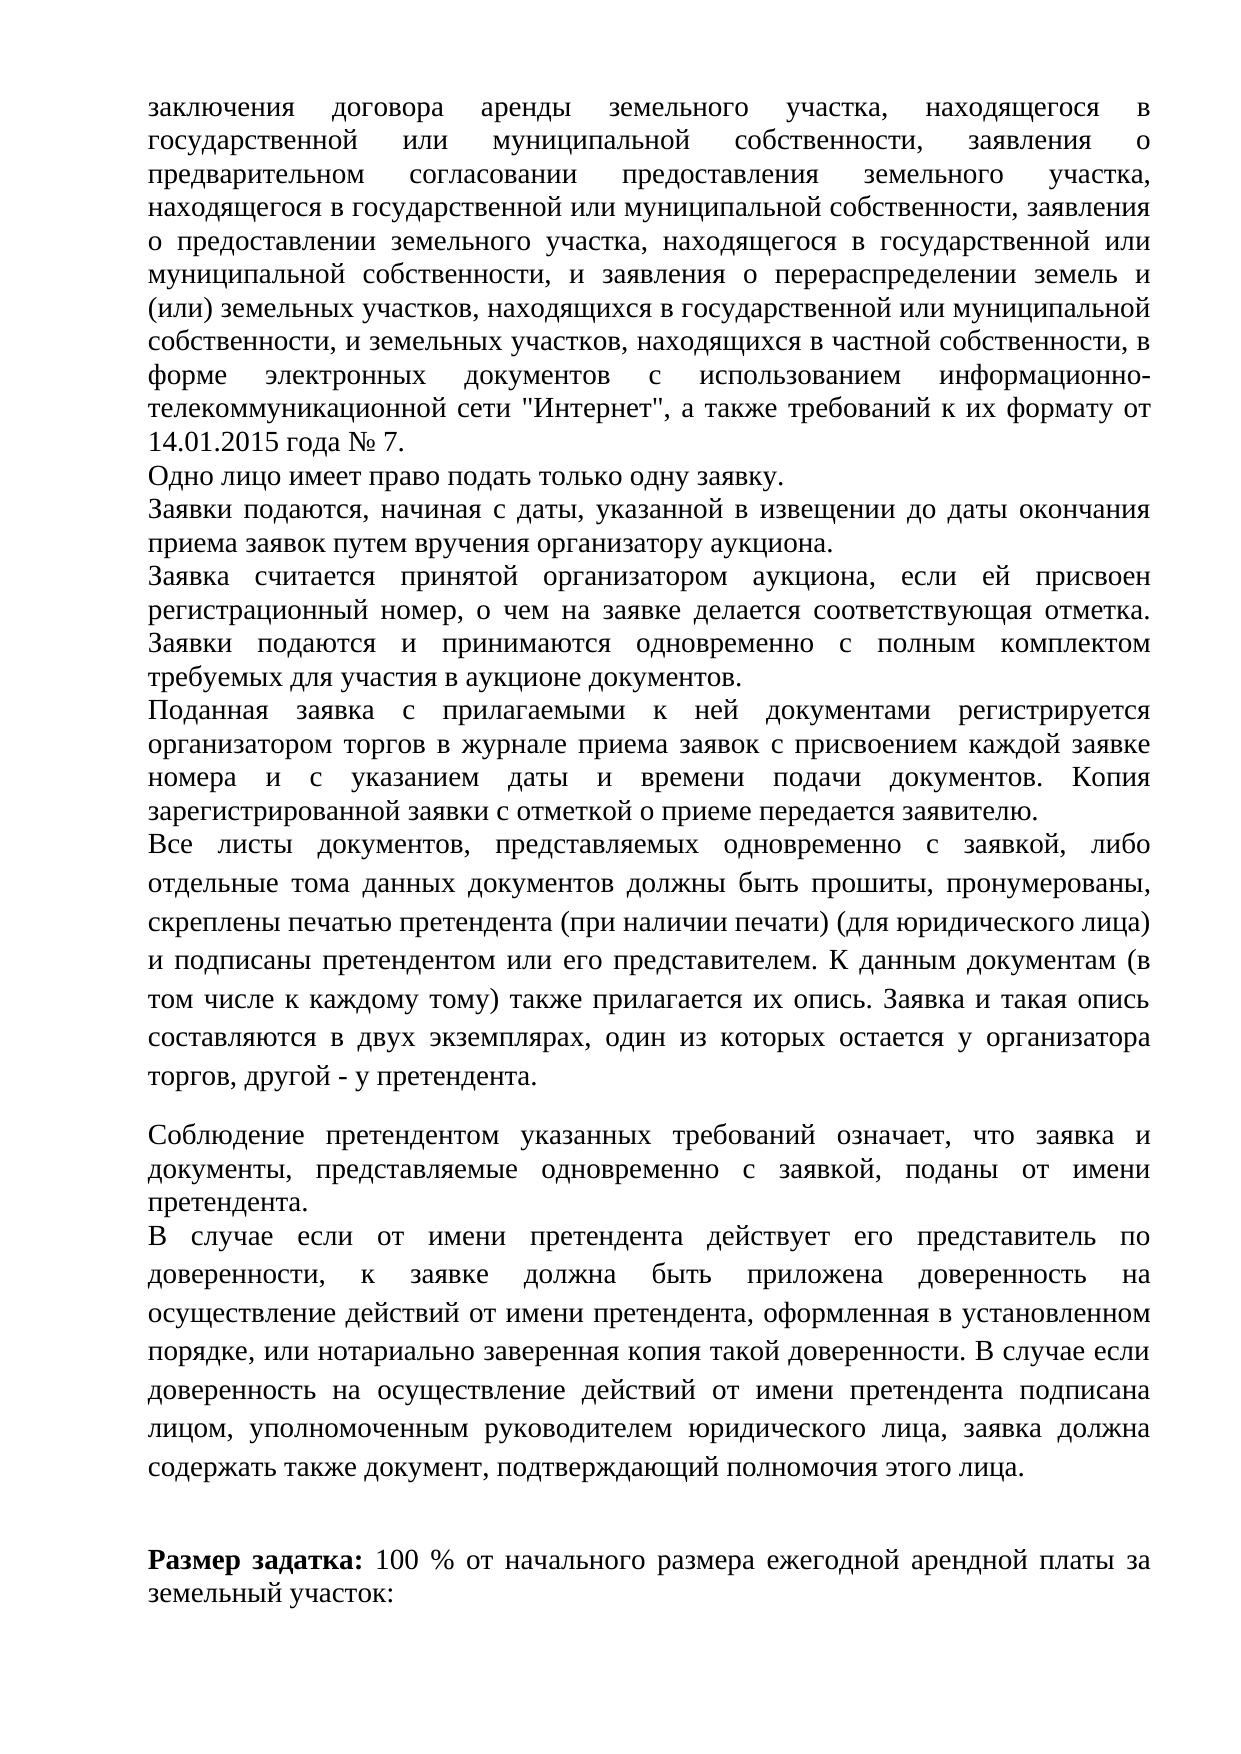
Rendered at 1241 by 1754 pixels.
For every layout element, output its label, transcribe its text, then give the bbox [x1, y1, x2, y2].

text Одно лицо имеет право подать только одну заявку. [148, 458, 1152, 491]
text В случае если от имени претендента действует его представитель по доверенности, к заявке должна быть приложена доверенность на осуществление действий от имени претендента, оформленная в установленном порядке, или нотариально заверенная копия такой доверенности. В случае если доверенность на осуществление действий от имени претендента подписана лицом, уполномоченным руководителем юридического лица, заявка должна содержать также документ, подтверждающий полномочия этого лица. [148, 1218, 1152, 1483]
text Поданная заявка с прилагаемыми к ней документами регистрируется организатором торгов в журнале приема заявок с присвоением каждой заявке номера и с указанием даты и времени подачи документов. Копия зарегистрированной заявки с отметкой о приеме передается заявителю. [148, 692, 1152, 827]
text Размер задатка: 100 % от начального размера ежегодной арендной платы за земельный участок: [148, 1542, 1152, 1609]
text Заявка считается принятой организатором аукциона, если ей присвоен регистрационный номер, о чем на заявке делается соответствующая отметка. Заявки подаются и принимаются одновременно с полным комплектом требуемых для участия в аукционе документов. [148, 558, 1152, 692]
text Все листы документов, представляемых одновременно с заявкой, либо отдельные тома данных документов должны быть прошиты, пронумерованы, скреплены печатью претендента (при наличии печати) (для юридического лица) и подписаны претендентом или его представителем. К данным документам (в том числе к каждому тому) также прилагается их опись. Заявка и такая опись составляются в двух экземплярах, один из которых остается у организатора торгов, другой - у претендента. [148, 827, 1152, 1091]
text Соблюдение претендентом указанных требований означает, что заявка и документы, представляемые одновременно с заявкой, поданы от имени претендента. [148, 1117, 1152, 1218]
text Заявки подаются, начиная с даты, указанной в извещении до даты окончания приема заявок путем вручения организатору аукциона. [148, 491, 1152, 558]
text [148, 89, 1152, 458]
